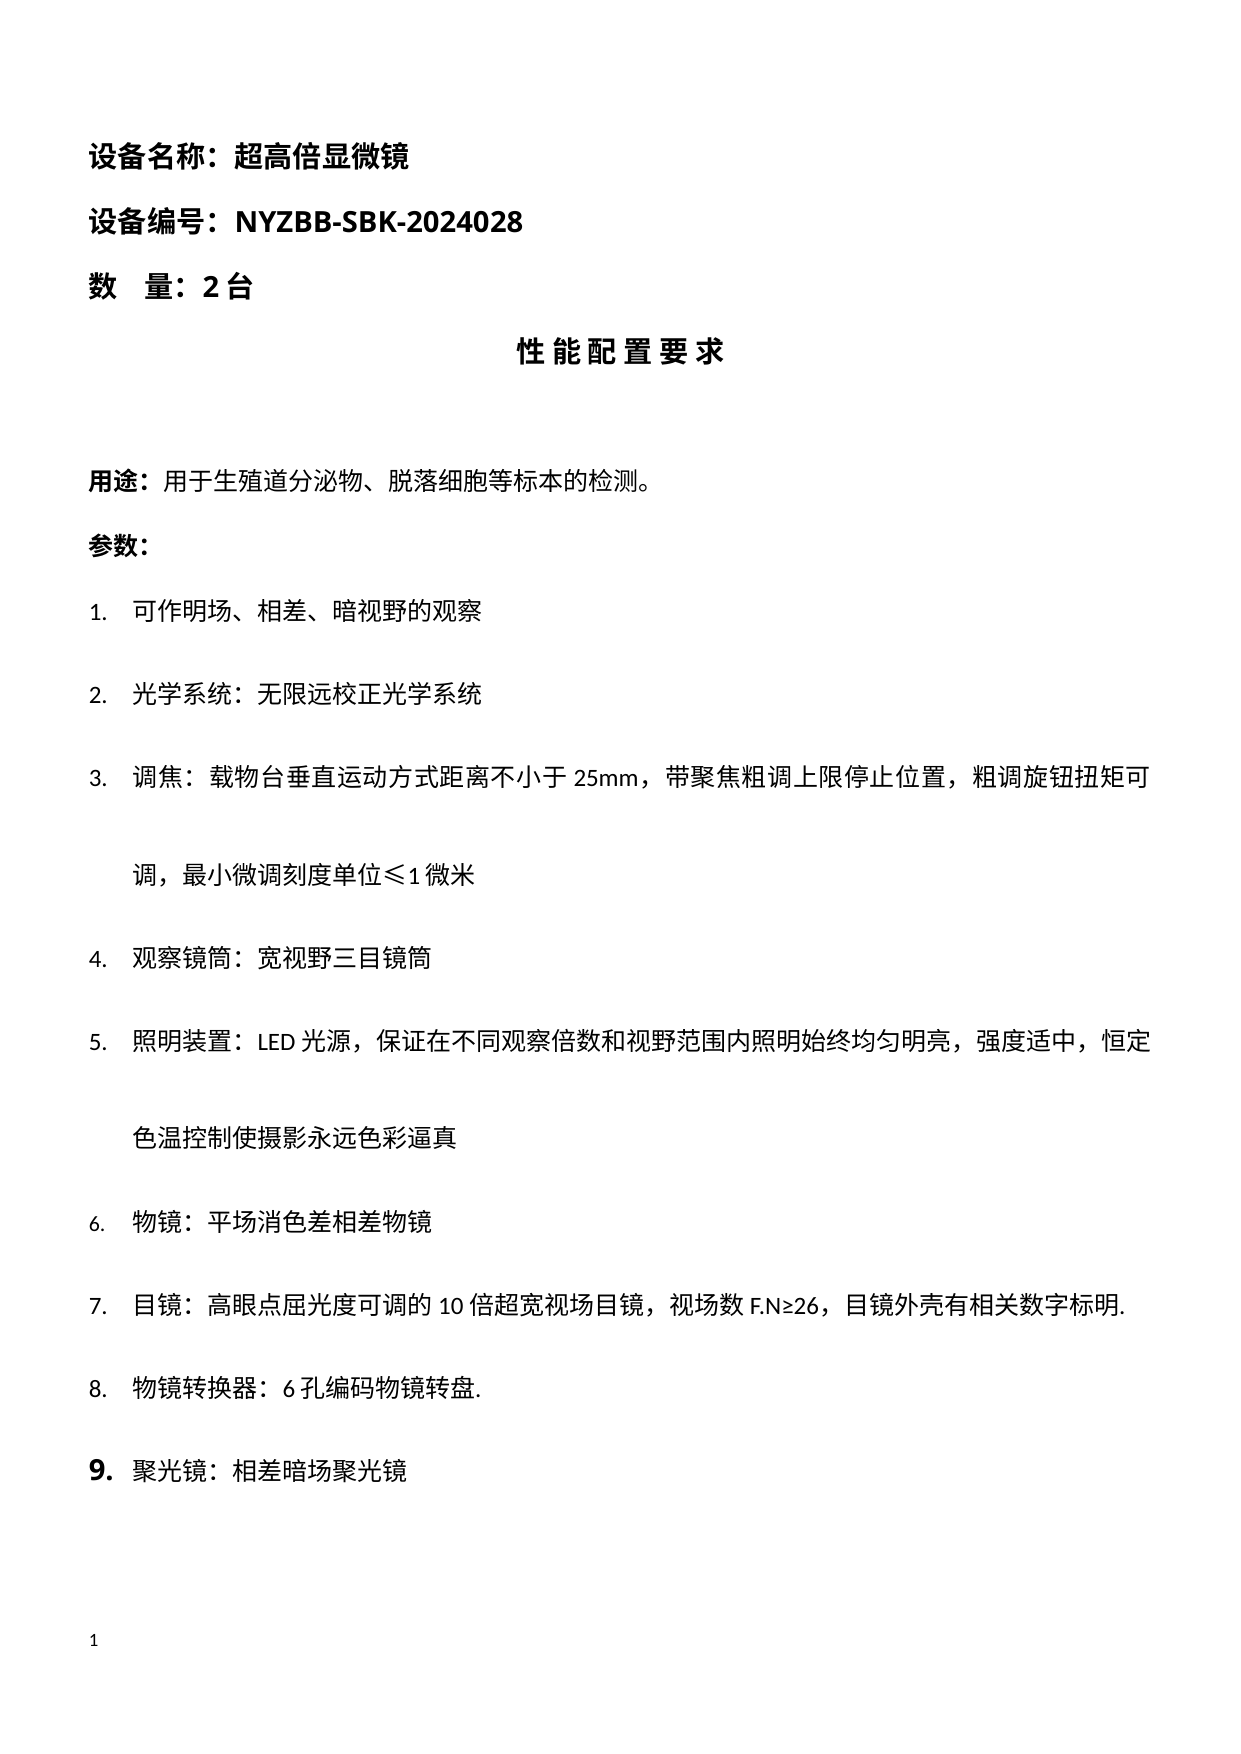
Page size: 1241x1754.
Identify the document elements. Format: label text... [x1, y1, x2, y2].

list 聚光镜：相差暗场聚光镜 [88, 1437, 1152, 1502]
list 物镜：平场消色差相差物镜 [88, 1188, 1152, 1253]
list 观察镜筒：宽视野三目镜筒 [88, 924, 1152, 989]
list 光学系统：无限远校正光学系统 [88, 660, 1152, 725]
list 调焦：载物台垂直运动方式距离不小于25mm，带聚焦粗调上限停止位置，粗调旋钮扭矩可调，最小微调刻度单位≤1微米 [88, 743, 1152, 906]
text 参数： [88, 512, 1152, 577]
list 物镜转换器：6孔编码物镜转盘. [88, 1354, 1152, 1419]
list 可作明场、相差、暗视野的观察 [88, 577, 1152, 642]
text 性 能 配 置 要 求 [88, 317, 1152, 382]
text 数 量：2台 [88, 252, 1152, 317]
text 设备名称：超高倍显微镜 [88, 122, 1152, 187]
list 目镜：高眼点屈光度可调的 10 倍超宽视场目镜，视场数 F.N≥26，目镜外壳有相关数字标明. [88, 1271, 1152, 1336]
text 用途：用于生殖道分泌物、脱落细胞等标本的检测。 [88, 447, 1152, 512]
text 设备编号：NYZBB-SBK-2024028 [88, 187, 1152, 252]
list 照明装置：LED 光源，保证在不同观察倍数和视野范围内照明始终均匀明亮，强度适中，恒定色温控制使摄影永远色彩逼真 [88, 1007, 1152, 1169]
